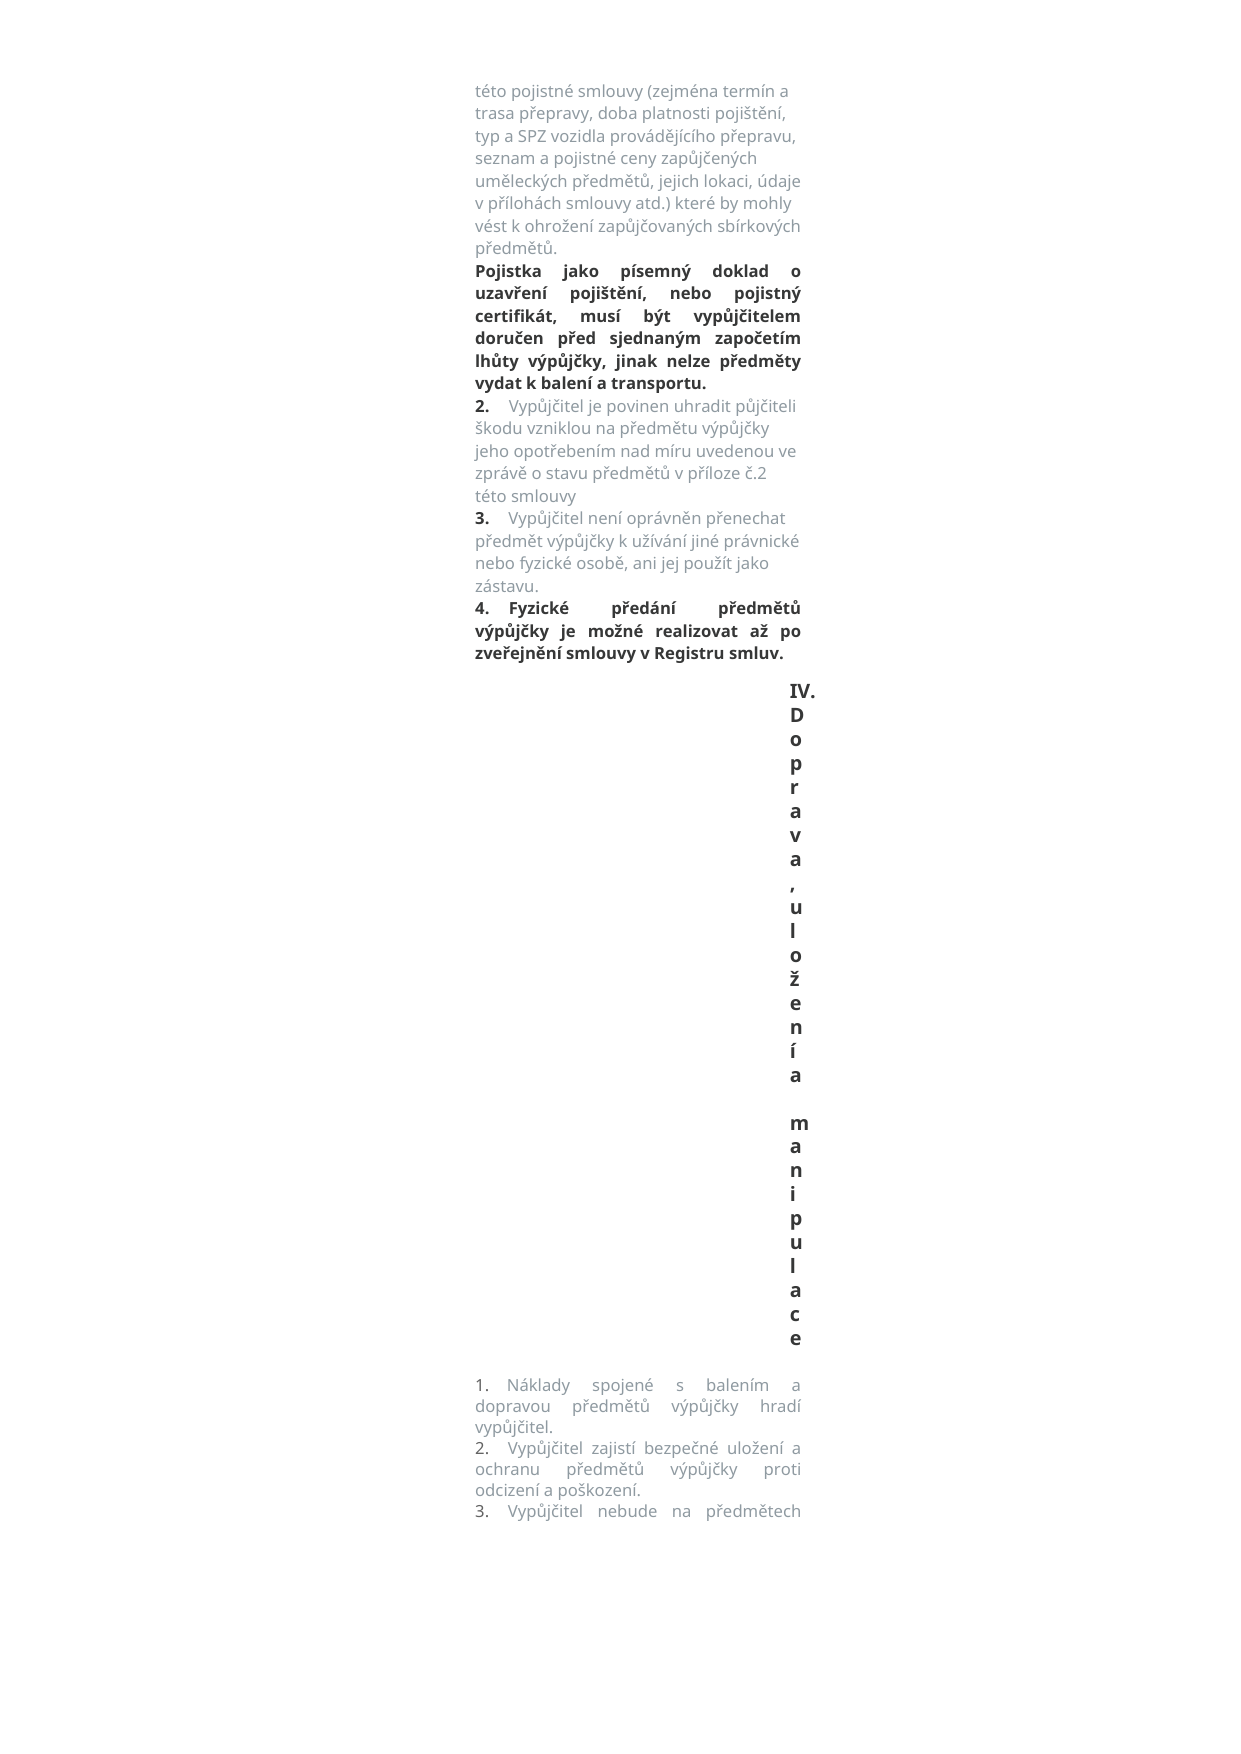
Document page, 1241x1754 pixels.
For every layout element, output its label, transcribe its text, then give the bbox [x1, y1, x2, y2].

text Pojistka jako písemný doklad o uzavření pojištění, nebo pojistný certifikát, musí být vypůjčitelem doručen před sjednaným započetím lhůty výpůjčky, jinak nelze předměty vydat k balení a transportu. [475, 259, 801, 394]
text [475, 79, 801, 259]
list Náklady spojené s balením a dopravou předmětů výpůjčky hradí vypůjčitel. [475, 1374, 801, 1437]
list Vypůjčitel je povinen uhradit půjčiteli škodu vzniklou na předmětu výpůjčky jeho opotřebením nad míru uvedenou ve zprávě o stavu předmětů v příloze č.2 této smlouvy [475, 394, 801, 507]
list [475, 1501, 801, 1522]
list Fyzické předání předmětů výpůjčky je možné realizovat až po zveřejnění smlouvy v Registru smluv. [475, 597, 801, 664]
list Vypůjčitel není oprávněn přenechat předmět výpůjčky k užívání jiné právnické nebo fyzické osobě, ani jej použít jako zástavu. [475, 507, 801, 597]
list Vypůjčitel zajistí bezpečné uložení a ochranu předmětů výpůjčky proti odcizení a poškození. [475, 1437, 801, 1501]
